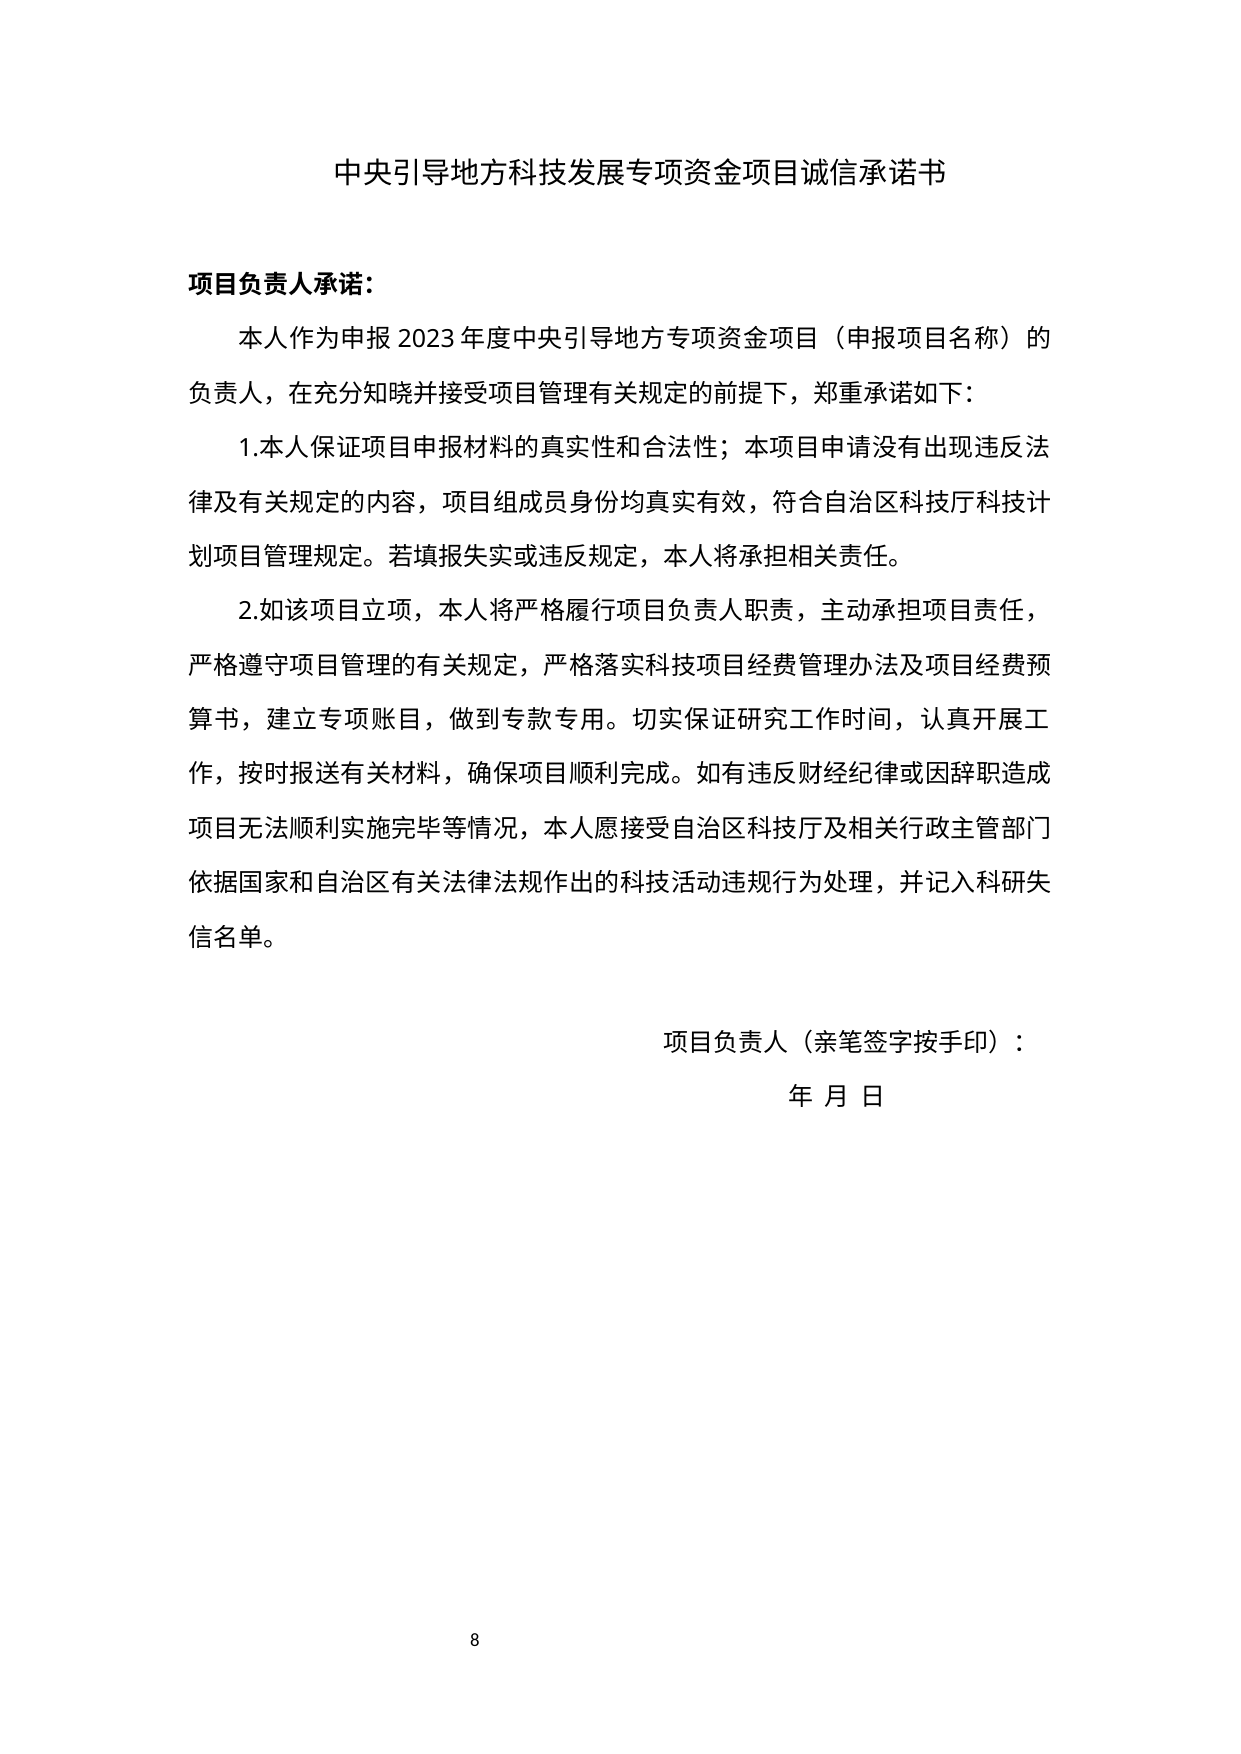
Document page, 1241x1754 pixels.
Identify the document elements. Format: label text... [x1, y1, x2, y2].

text 2.如该项目立项，本人将严格履行项目负责人职责，主动承担项目责任，严格遵守项目管理的有关规定，严格落实科技项目经费管理办法及项目经费预算书，建立专项账目，做到专款专用。切实保证研究工作时间，认真开展工作，按时报送有关材料，确保项目顺利完成。如有违反财经纪律或因辞职造成项目无法顺利实施完毕等情况，本人愿接受自治区科技厅及相关行政主管部门依据国家和自治区有关法律法规作出的科技活动违规行为处理，并记入科研失信名单。 [188, 591, 1052, 953]
text 项目负责人承诺： [188, 264, 1052, 301]
text 项目负责人（亲笔签字按手印）： [188, 1022, 1052, 1059]
text 年 月 日 [188, 1077, 1052, 1113]
text 中央引导地方科技发展专项资金项目诚信承诺书 [188, 150, 1052, 192]
text 1.本人保证项目申报材料的真实性和合法性；本项目申请没有出现违反法律及有关规定的内容，项目组成员身份均真实有效，符合自治区科技厅科技计划项目管理规定。若填报失实或违反规定，本人将承担相关责任。 [188, 428, 1052, 573]
text 本人作为申报2023年度中央引导地方专项资金项目（申报项目名称）的负责人，在充分知晓并接受项目管理有关规定的前提下，郑重承诺如下： [188, 319, 1052, 409]
